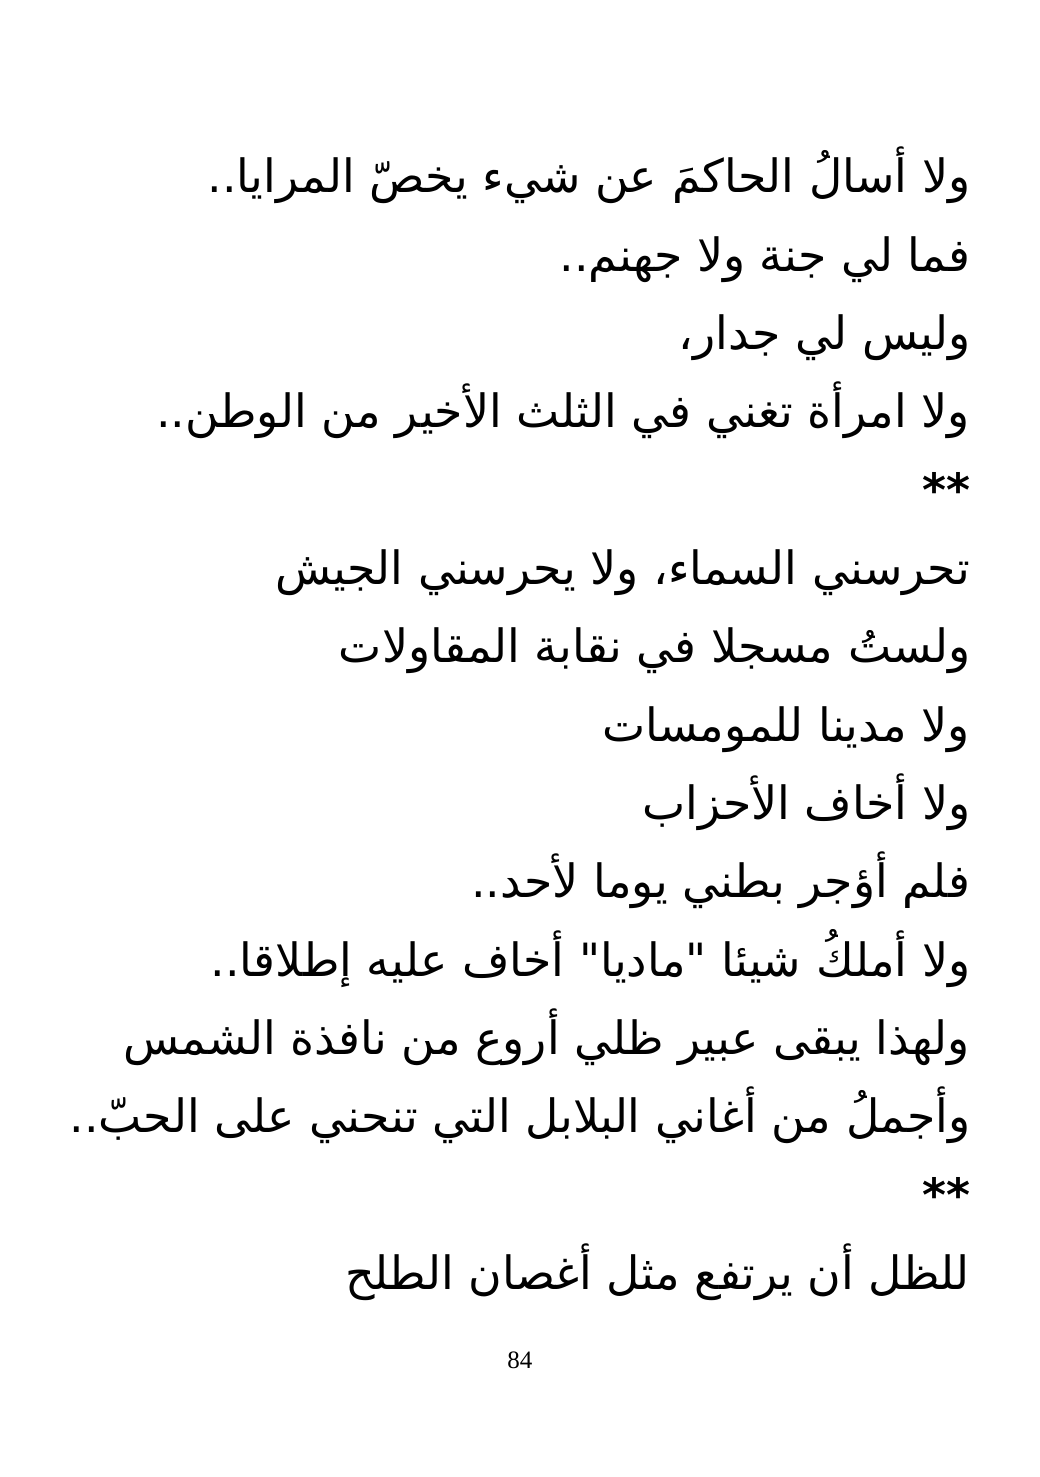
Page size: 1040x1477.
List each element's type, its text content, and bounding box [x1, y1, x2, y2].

text ولهذا يبقى عبير ظلي أروع من نافذة الشمس [69, 1012, 970, 1065]
text فما لي جنة ولا جهنم.. [69, 228, 970, 282]
text وليس لي جدار، [69, 307, 970, 360]
text فلم أؤجر بطني يوما لأحد.. [69, 855, 970, 908]
text ولا أملكُ شيئا "ماديا" أخاف عليه إطلاقا.. [69, 933, 970, 987]
text ولا أسالُ الحاكمَ عن شيء يخصّ المرايا.. [69, 150, 970, 203]
text ** [69, 1168, 970, 1222]
text تحرسني السماء، ولا يحرسني الجيش [69, 542, 970, 595]
text ** [69, 463, 970, 517]
text ولا أخاف الأحزاب [69, 777, 970, 830]
text وأجملُ من أغاني البلابل التي تنحني على الحبّ.. [69, 1090, 970, 1143]
text للظل أن يرتفع مثل أغصان الطلح [69, 1247, 970, 1300]
text ولا مدينا للمومسات [69, 698, 970, 752]
text ولا امرأة تغني في الثلث الأخير من الوطن.. [69, 385, 970, 438]
text ولستُ مسجلا في نقابة المقاولات [69, 620, 970, 673]
